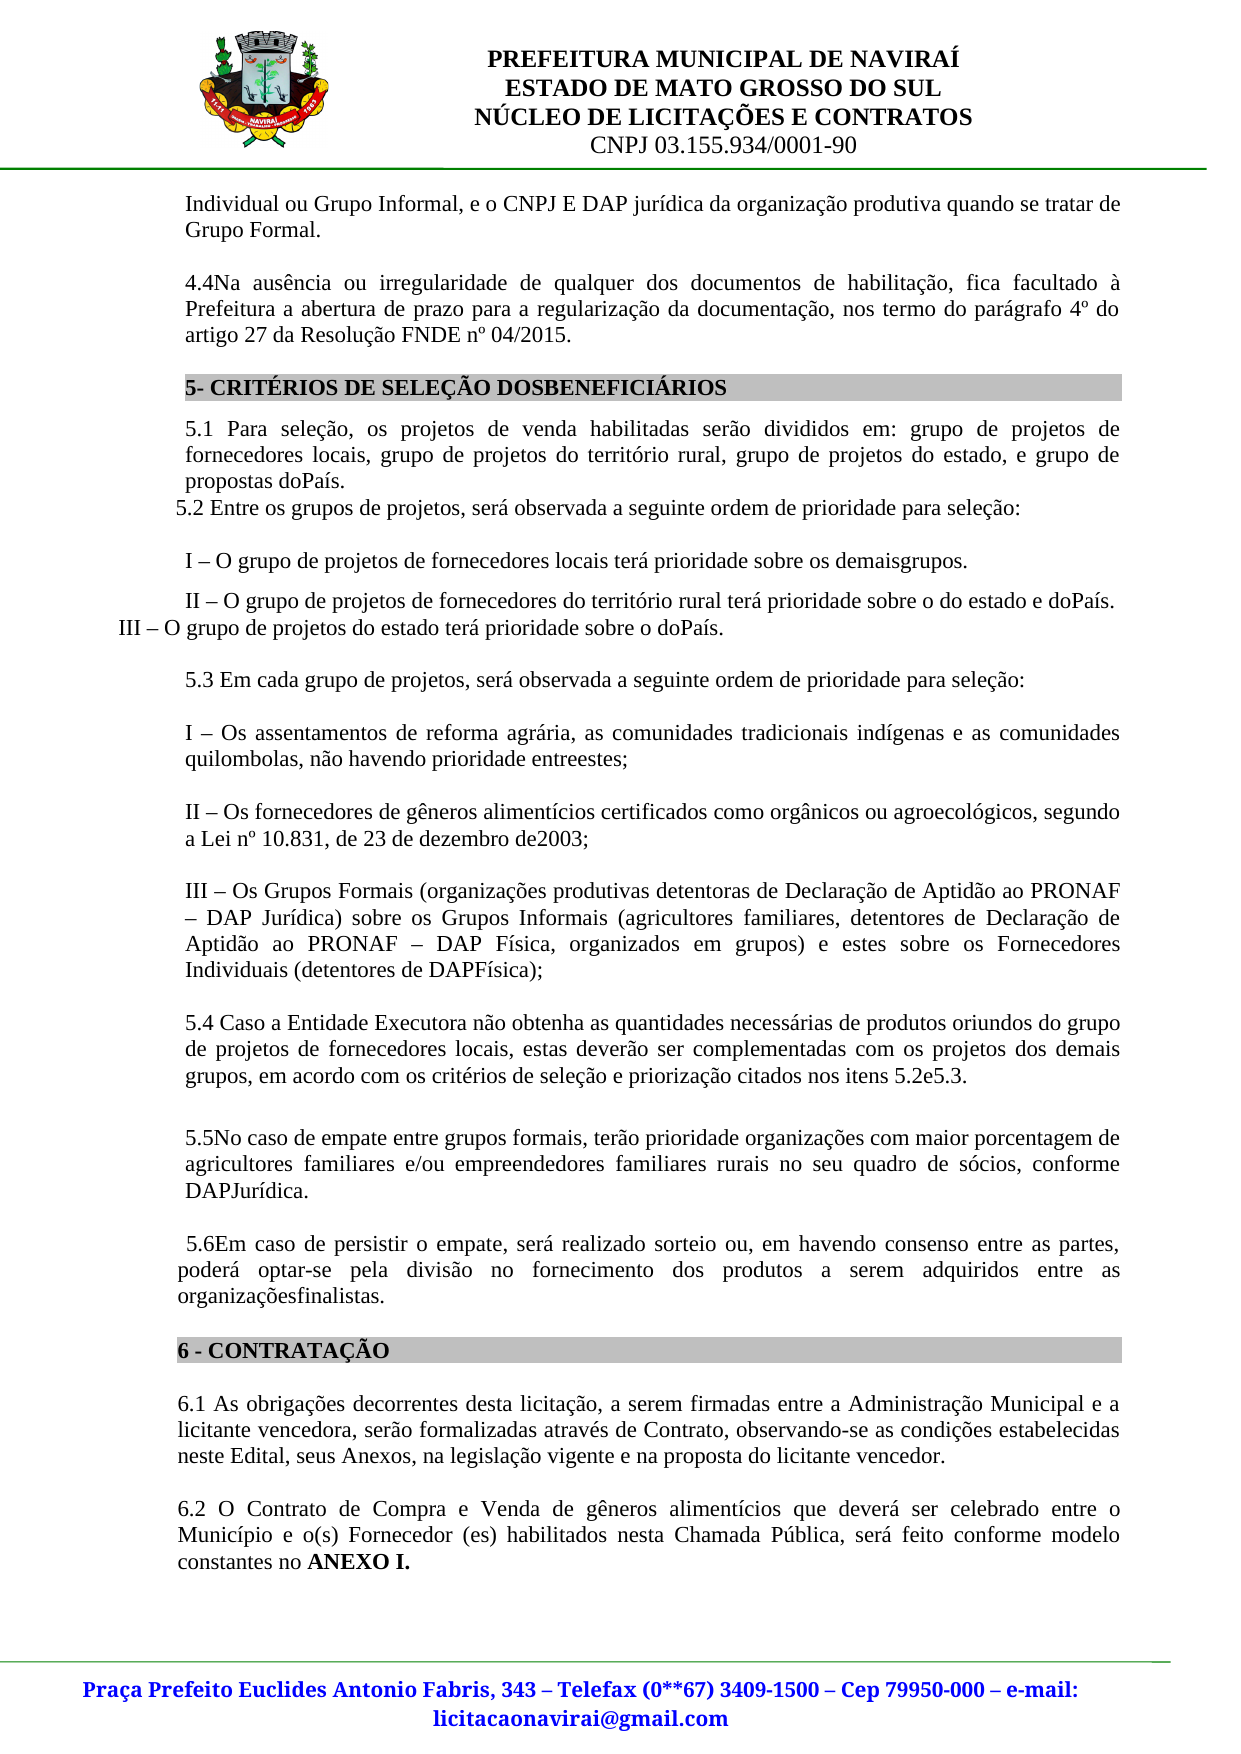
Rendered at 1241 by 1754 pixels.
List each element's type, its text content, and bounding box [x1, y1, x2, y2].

list I – O grupo de projetos de fornecedores locais terá prioridade sobre os demaisgrupos. [185, 547, 1122, 573]
list 5.6Em caso de persistir o empate, será realizado sorteio ou, em havendo consenso entre as partes, poderá optar-se pela divisão no fornecimento dos produtos a serem adquiridos entre as organizaçõesfinalistas. [177, 1229, 1122, 1309]
subtitle 5- CRITÉRIOS DE SELEÇÃO DOSBENEFICIÁRIOS [185, 374, 1122, 401]
text 5.2 Entre os grupos de projetos, será observada a seguinte ordem de prioridade para seleção: [118, 494, 1122, 520]
list III – Os Grupos Formais (organizações produtivas detentoras de Declaração de Aptidão ao PRONAF – DAP Jurídica) sobre os Grupos Informais (agricultores familiares, detentores de Declaração de Aptidão ao PRONAF – DAP Física, organizados em grupos) e estes sobre os Fornecedores Individuais (detentores de DAPFísica); [185, 877, 1122, 983]
picture [199, 31, 329, 148]
list 5.5No caso de empate entre grupos formais, terão prioridade organizações com maior porcentagem de agricultores familiares e/ou empreendedores familiares rurais no seu quadro de sócios, conforme DAPJurídica. [185, 1124, 1122, 1203]
text 6 - CONTRATAÇÃO [177, 1337, 1122, 1363]
text 6.2 O Contrato de Compra e Venda de gêneros alimentícios que deverá ser celebrado entre o Município e o(s) Fornecedor (es) habilitados nesta Chamada Pública, será feito conforme modelo constantes no ANEXO I. [177, 1495, 1122, 1574]
list I – Os assentamentos de reforma agrária, as comunidades tradicionais indígenas e as comunidades quilombolas, não havendo prioridade entreestes; [185, 719, 1122, 772]
text 4.4Na ausência ou irregularidade de qualquer dos documentos de habilitação, fica facultado à Prefeitura a abertura de prazo para a regularização da documentação, nos termo do parágrafo 4º do artigo 27 da Resolução FNDE nº 04/2015. [185, 269, 1122, 348]
list 5.3 Em cada grupo de projetos, será observada a seguinte ordem de prioridade para seleção: [185, 666, 1122, 693]
text 6.1 As obrigações decorrentes desta licitação, a serem firmadas entre a Administração Municipal e a licitante vencedora, serão formalizadas através de Contrato, observando-se as condições estabelecidas neste Edital, seus Anexos, na legislação vigente e na proposta do licitante vencedor. [177, 1390, 1122, 1469]
list II – Os fornecedores de gêneros alimentícios certificados como orgânicos ou agroecológicos, segundo a Lei nº 10.831, de 23 de dezembro de2003; [185, 798, 1122, 851]
text 5.4 Caso a Entidade Executora não obtenha as quantidades necessárias de produtos oriundos do grupo de projetos de fornecedores locais, estas deverão ser complementadas com os projetos dos demais grupos, em acordo com os critérios de seleção e priorização citados nos itens 5.2e5.3. [185, 1009, 1122, 1088]
list II – O grupo de projetos de fornecedores do território rural terá prioridade sobre o do estado e doPaís. [185, 587, 1122, 614]
text III – O grupo de projetos do estado terá prioridade sobre o doPaís. [118, 614, 1122, 640]
list 5.1 Para seleção, os projetos de venda habilitadas serão divididos em: grupo de projetos de fornecedores locais, grupo de projetos do território rural, grupo de projetos do estado, e grupo de propostas doPaís. [185, 415, 1122, 494]
